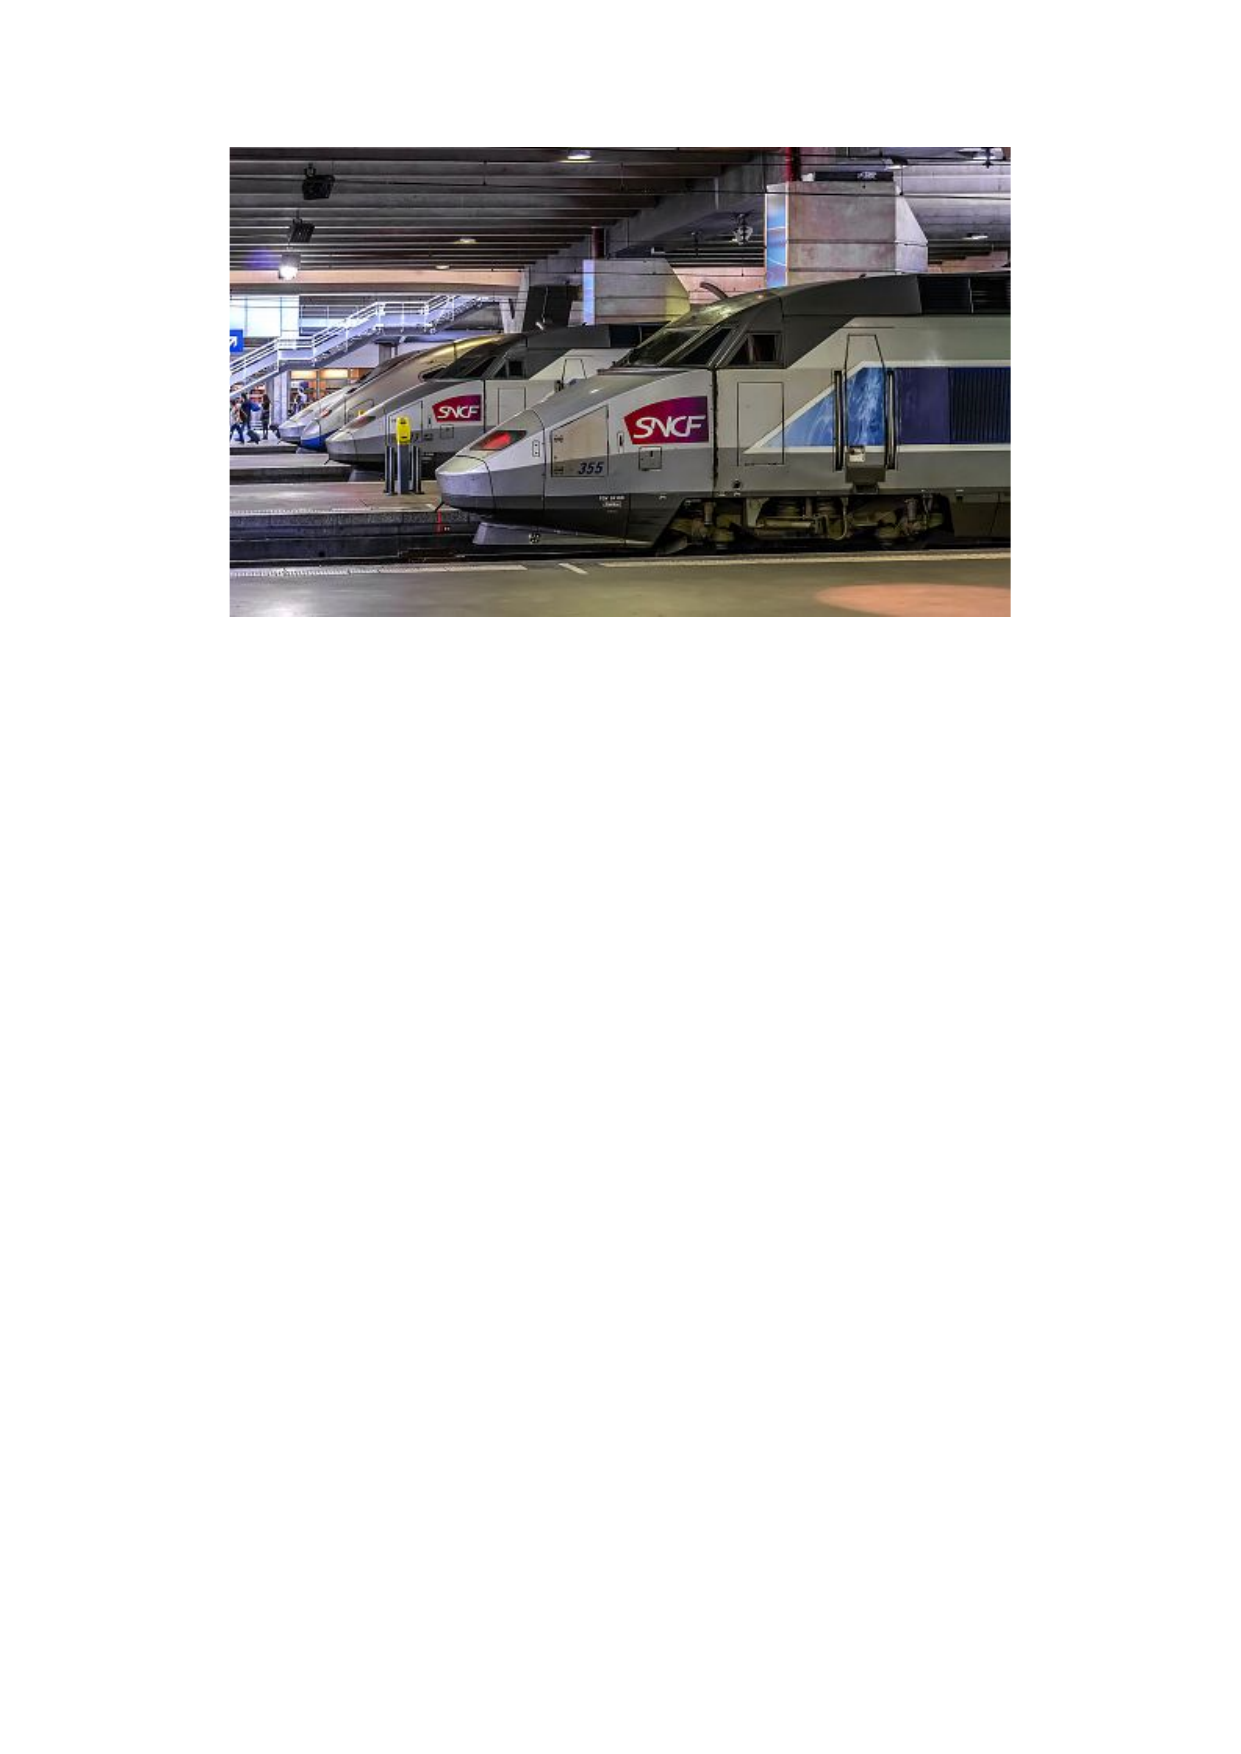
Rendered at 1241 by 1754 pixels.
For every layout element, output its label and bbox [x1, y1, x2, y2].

picture [229, 147, 1011, 617]
